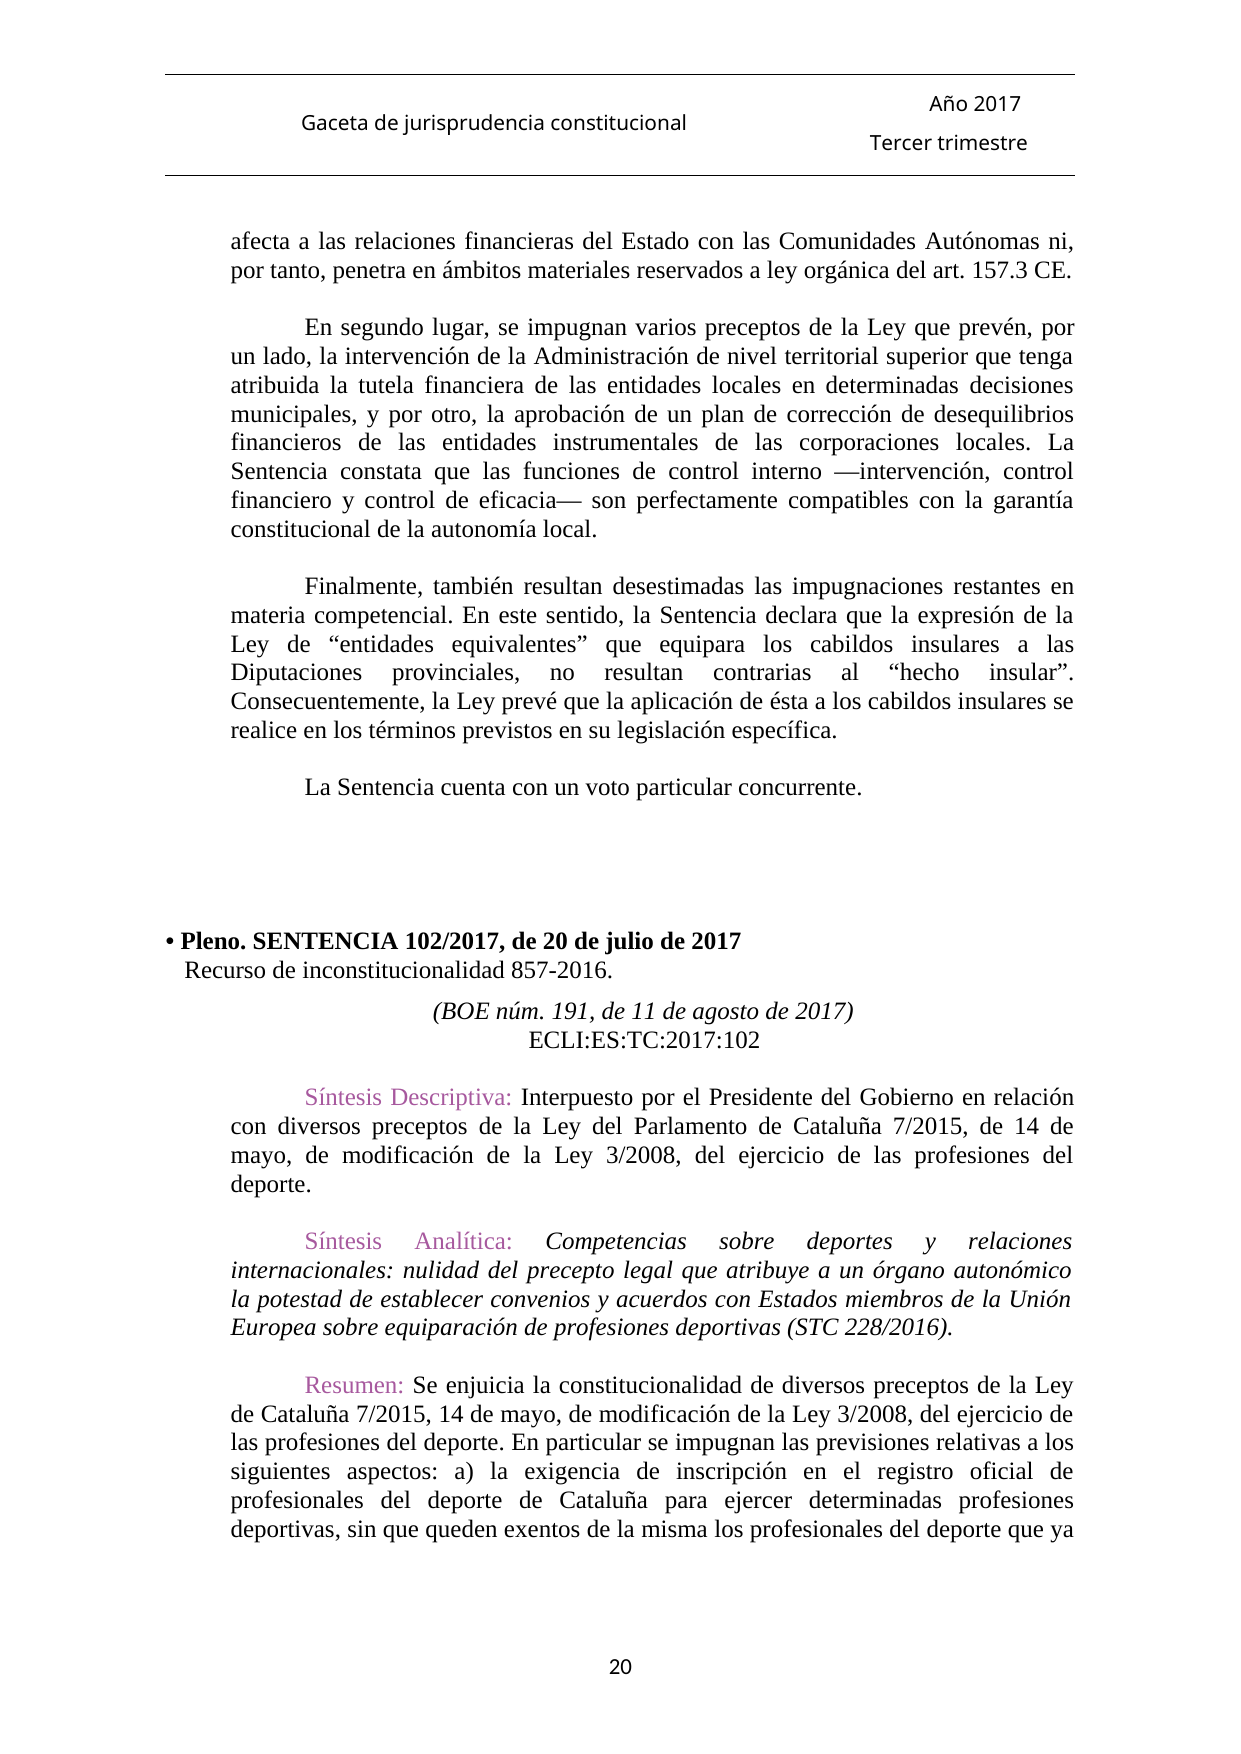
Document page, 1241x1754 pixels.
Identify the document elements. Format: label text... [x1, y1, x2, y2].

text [230, 226, 1075, 284]
text En segundo lugar, se impugnan varios preceptos de la Ley que prevén, por un lado, la intervención de la Administración de nivel territorial superior que tenga atribuida la tutela financiera de las entidades locales en determinadas decisiones municipales, y por otro, la aprobación de un plan de corrección de desequilibrios financieros de las entidades instrumentales de las corporaciones locales. La Sentencia constata que las funciones de control interno —intervención, control financiero y control de eficacia— son perfectamente compatibles con la garantía constitucional de la autonomía local. [230, 312, 1075, 542]
text (BOE núm. 191, de 11 de agosto de 2017) [165, 996, 1075, 1025]
text • Pleno. SENTENCIA 102/2017, de 20 de julio de 2017 [165, 926, 1075, 955]
text Recurso de inconstitucionalidad 857-2016. [165, 955, 1075, 984]
text Síntesis Analítica: Competencias sobre deportes y relaciones internacionales: nulidad del precepto legal que atribuye a un órgano autonómico la potestad de establecer convenios y acuerdos con Estados miembros de la Unión Europea sobre equiparación de profesiones deportivas (STC 228/2016). [230, 1226, 1075, 1341]
text ECLI:ES:TC:2017:102 [165, 1025, 1075, 1054]
text La Sentencia cuenta con un voto particular concurrente. [230, 772, 1075, 801]
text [230, 1370, 1075, 1542]
text Síntesis Descriptiva: Interpuesto por el Presidente del Gobierno en relación con diversos preceptos de la Ley del Parlamento de Cataluña 7/2015, de 14 de mayo, de modificación de la Ley 3/2008, del ejercicio de las profesiones del deporte. [230, 1082, 1075, 1197]
text Finalmente, también resultan desestimadas las impugnaciones restantes en materia competencial. En este sentido, la Sentencia declara que la expresión de la Ley de “entidades equivalentes” que equipara los cabildos insulares a las Diputaciones provinciales, no resultan contrarias al “hecho insular”. Consecuentemente, la Ley prevé que la aplicación de ésta a los cabildos insulares se realice en los términos previstos en su legislación específica. [230, 571, 1075, 744]
